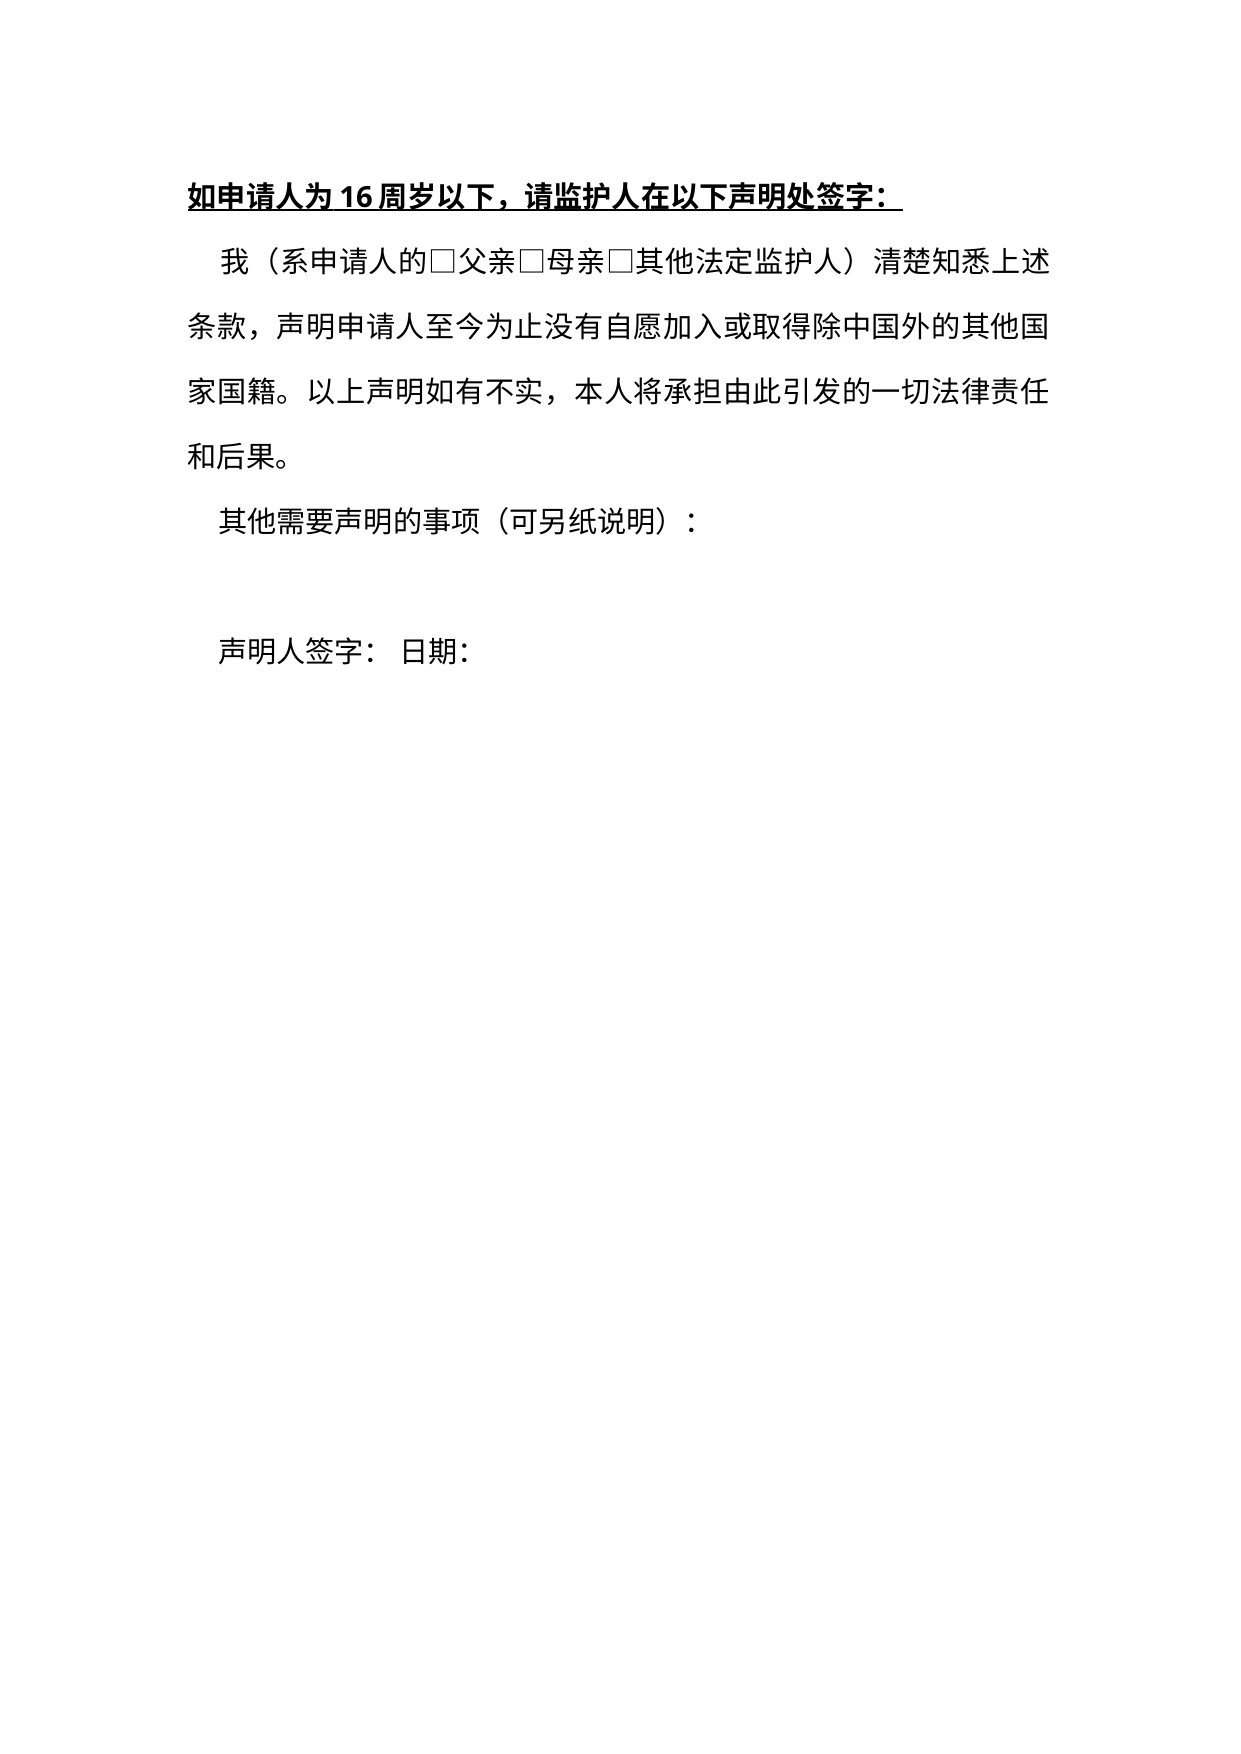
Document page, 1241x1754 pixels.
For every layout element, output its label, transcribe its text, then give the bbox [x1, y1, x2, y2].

text 其他需要声明的事项（可另纸说明）： [187, 487, 1053, 552]
text 声明人签字： 日期： [187, 617, 1053, 682]
text 如申请人为16周岁以下，请监护人在以下声明处签字： [187, 162, 1053, 227]
text 我（系申请人的□父亲□母亲□其他法定监护人）清楚知悉上述条款，声明申请人至今为止没有自愿加入或取得除中国外的其他国家国籍。以上声明如有不实，本人将承担由此引发的一切法律责任和后果。 [187, 227, 1053, 487]
